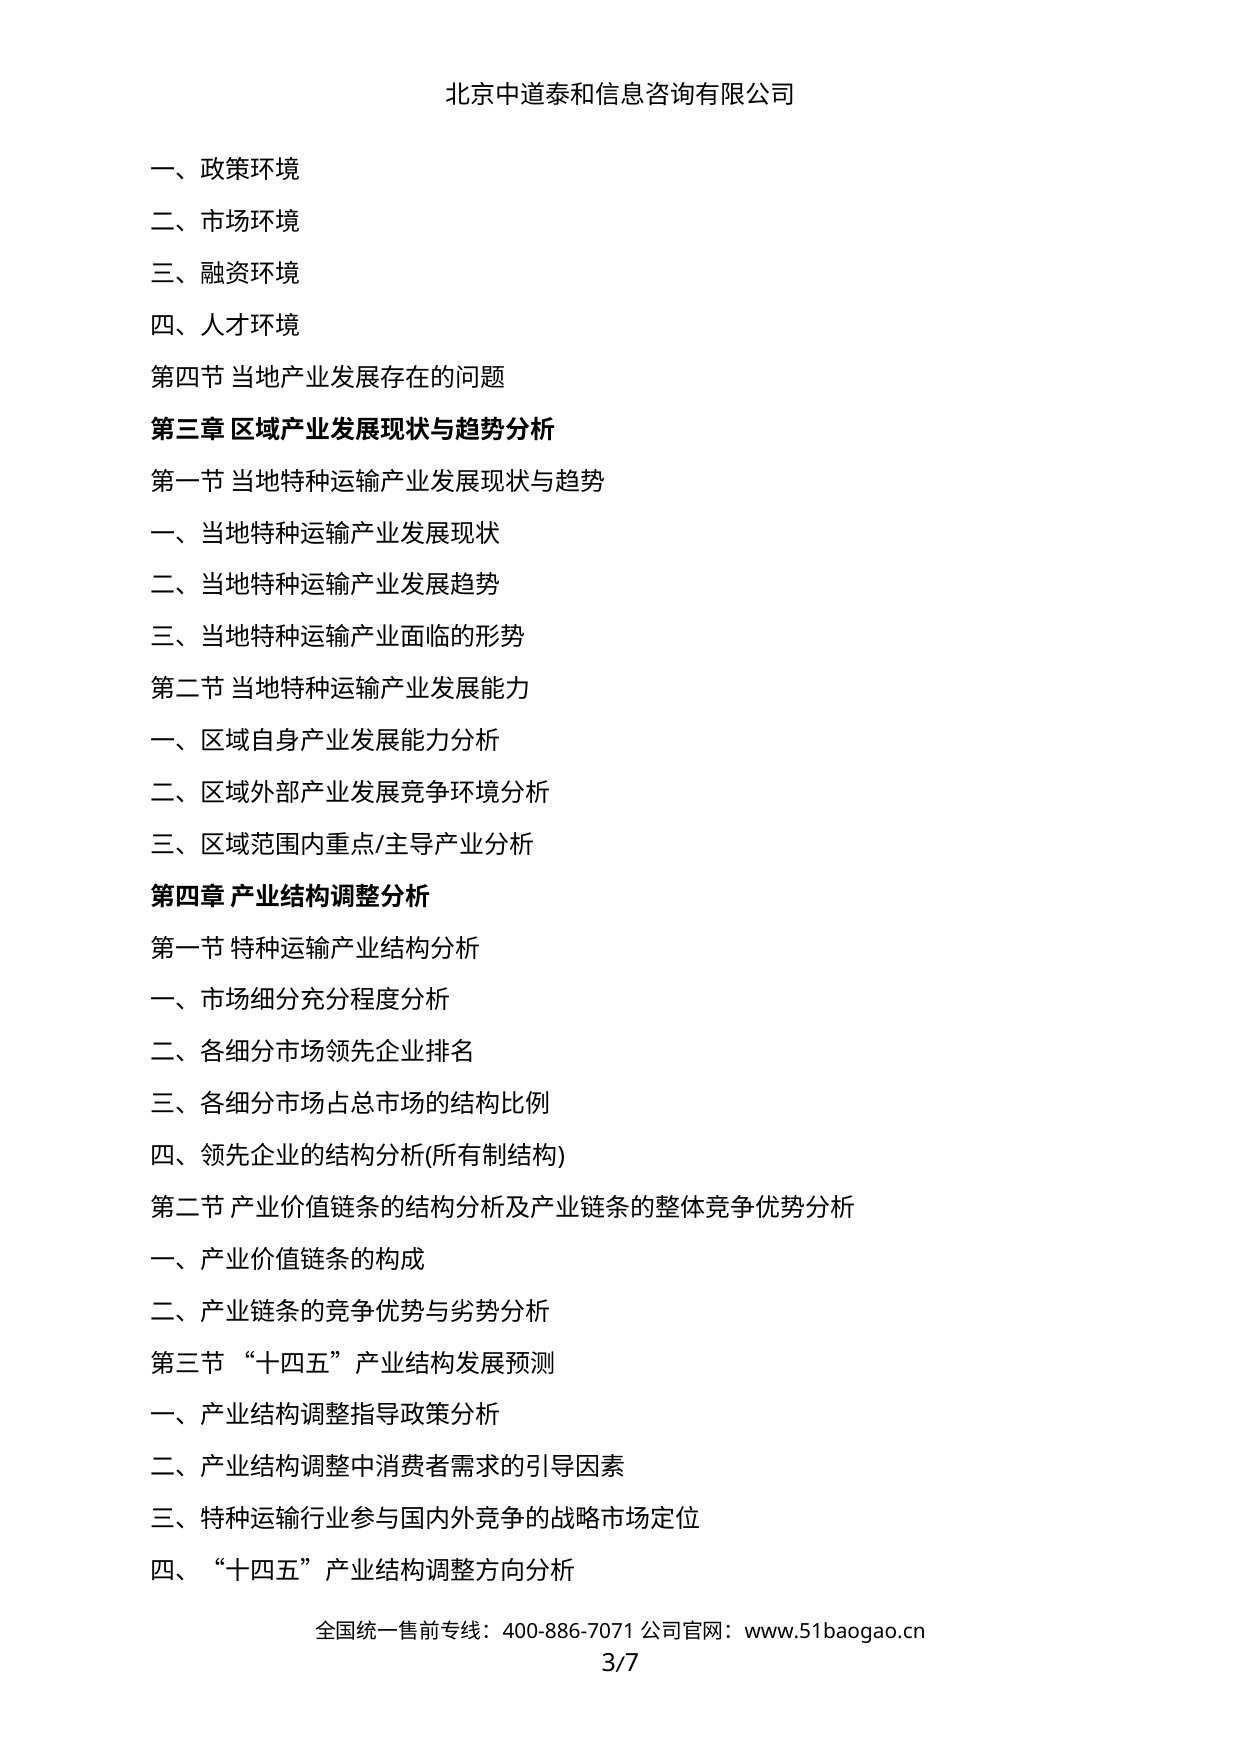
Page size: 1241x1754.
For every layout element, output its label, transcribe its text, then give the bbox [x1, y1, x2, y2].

text 第三节 “十四五”产业结构发展预测 [150, 1343, 1090, 1379]
text 四、领先企业的结构分析(所有制结构) [150, 1136, 1090, 1172]
text 第三章 区域产业发展现状与趋势分析 [150, 409, 1090, 446]
text 第四章 产业结构调整分析 [150, 876, 1090, 912]
text 一、当地特种运输产业发展现状 [150, 513, 1090, 549]
text 二、市场环境 [150, 202, 1090, 238]
text 四、人才环境 [150, 306, 1090, 342]
text 三、融资环境 [150, 254, 1090, 290]
text 四、“十四五”产业结构调整方向分析 [150, 1551, 1090, 1587]
text 二、产业结构调整中消费者需求的引导因素 [150, 1447, 1090, 1483]
text 三、各细分市场占总市场的结构比例 [150, 1084, 1090, 1120]
text 一、产业价值链条的构成 [150, 1239, 1090, 1276]
text 一、产业结构调整指导政策分析 [150, 1395, 1090, 1431]
text 三、区域范围内重点/主导产业分析 [150, 824, 1090, 861]
text 二、产业链条的竞争优势与劣势分析 [150, 1291, 1090, 1327]
text 第二节 产业价值链条的结构分析及产业链条的整体竞争优势分析 [150, 1187, 1090, 1224]
text 第一节 当地特种运输产业发展现状与趋势 [150, 461, 1090, 497]
text 第四节 当地产业发展存在的问题 [150, 357, 1090, 394]
text 二、区域外部产业发展竞争环境分析 [150, 772, 1090, 809]
text 一、政策环境 [150, 150, 1090, 186]
text 二、当地特种运输产业发展趋势 [150, 565, 1090, 601]
text 一、市场细分充分程度分析 [150, 980, 1090, 1016]
text 二、各细分市场领先企业排名 [150, 1032, 1090, 1068]
text 一、区域自身产业发展能力分析 [150, 721, 1090, 757]
text 三、特种运输行业参与国内外竞争的战略市场定位 [150, 1499, 1090, 1535]
text 三、当地特种运输产业面临的形势 [150, 617, 1090, 653]
text 第一节 特种运输产业结构分析 [150, 928, 1090, 964]
text 第二节 当地特种运输产业发展能力 [150, 669, 1090, 705]
